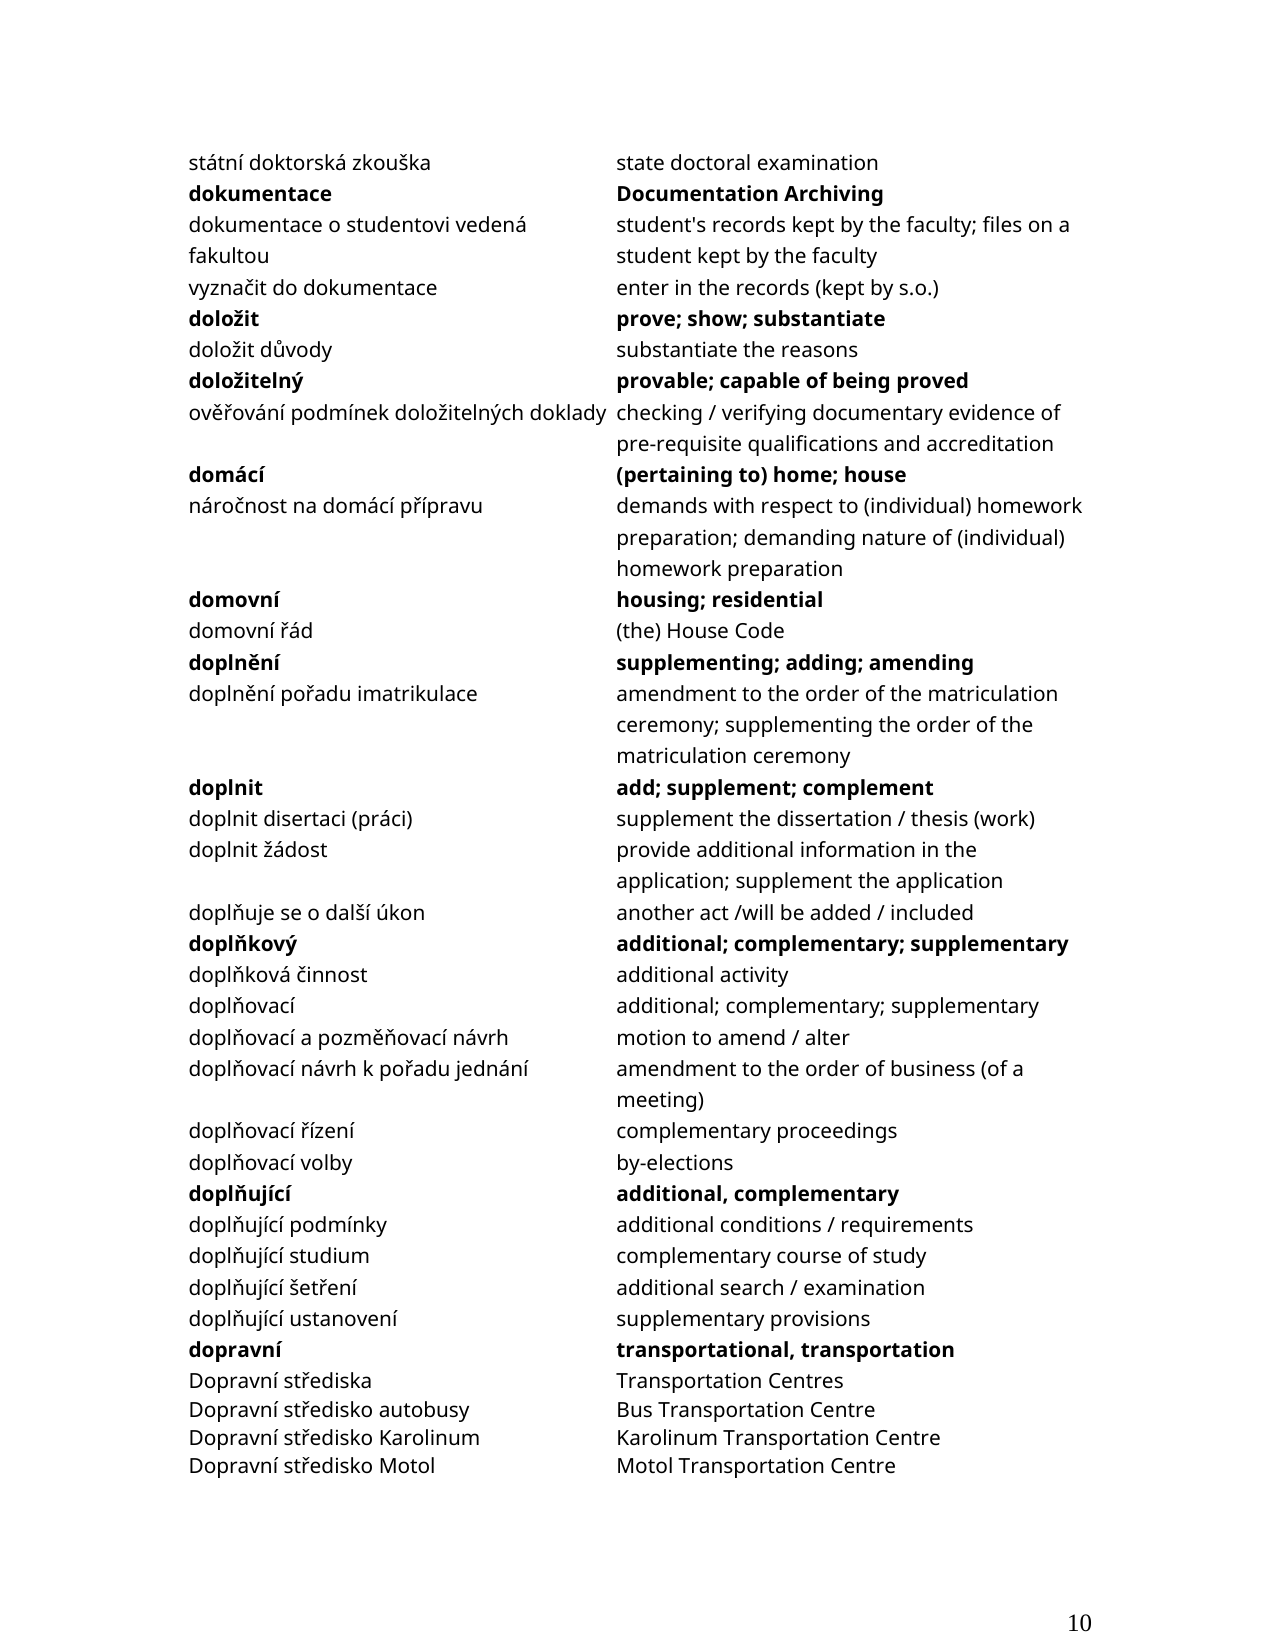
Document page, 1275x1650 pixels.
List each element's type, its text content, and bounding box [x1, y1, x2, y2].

table_cell additional search / examination [613, 1273, 1090, 1304]
table_cell Dopravní střediska [185, 1366, 613, 1395]
table_cell supplementary provisions [613, 1304, 1090, 1335]
table_cell doplňovací řízení [185, 1116, 613, 1148]
table_cell (the) House Code [613, 616, 1090, 648]
table_cell Motol Transportation Centre [613, 1452, 1090, 1480]
table_cell amendment to the order of business (of a meeting) [613, 1054, 1090, 1116]
table_cell Dopravní středisko autobusy [185, 1395, 613, 1423]
table_cell housing; residential [613, 585, 1090, 616]
table_cell doplnění pořadu imatrikulace [185, 679, 613, 773]
table_cell student's records kept by the faculty; files on a student kept by the faculty [613, 210, 1090, 273]
table_cell vyznačit do dokumentace [185, 273, 613, 304]
table_cell Transportation Centres [613, 1366, 1090, 1395]
table_cell checking / verifying documentary evidence of pre-requisite qualifications and accreditation [613, 398, 1090, 460]
table_cell (pertaining to) home; house [613, 460, 1090, 491]
table_cell supplement the dissertation / thesis (work) [613, 804, 1090, 835]
table_cell additional; complementary; supplementary [613, 929, 1090, 960]
table_cell doplňující studium [185, 1241, 613, 1273]
table_cell doplňková činnost [185, 960, 613, 991]
table_cell Bus Transportation Centre [613, 1395, 1090, 1423]
table_cell doplnit žádost [185, 835, 613, 898]
table_cell transportational, transportation [613, 1335, 1090, 1366]
table_cell Karolinum Transportation Centre [613, 1423, 1090, 1452]
table_cell substantiate the reasons [613, 335, 1090, 366]
table_cell doplňující [185, 1179, 613, 1210]
table_cell doložitelný [185, 366, 613, 398]
table_cell additional activity [613, 960, 1090, 991]
table_cell demands with respect to (individual) homework preparation; demanding nature of (individual) homework preparation [613, 491, 1090, 585]
table_cell dokumentace [185, 179, 613, 210]
table_cell státní doktorská zkouška [185, 148, 613, 179]
table_cell doložit [185, 304, 613, 335]
table_cell doplňovací a pozměňovací návrh [185, 1023, 613, 1054]
table_cell prove; show; substantiate [613, 304, 1090, 335]
table_cell by-elections [613, 1148, 1090, 1179]
table_cell domovní řád [185, 616, 613, 648]
table_cell enter in the records (kept by s.o.) [613, 273, 1090, 304]
table_cell doplňuje se o další úkon [185, 898, 613, 929]
table_cell another act /will be added / included [613, 898, 1090, 929]
table_cell domácí [185, 460, 613, 491]
table_cell additional; complementary; supplementary [613, 991, 1090, 1023]
table_cell additional conditions / requirements [613, 1210, 1090, 1241]
table_cell add; supplement; complement [613, 773, 1090, 804]
table_cell doplnit disertaci (práci) [185, 804, 613, 835]
table_cell complementary course of study [613, 1241, 1090, 1273]
table_cell doplnit [185, 773, 613, 804]
table_cell doplnění [185, 648, 613, 679]
table_cell Dopravní středisko Motol [185, 1452, 613, 1480]
table_cell doplňující podmínky [185, 1210, 613, 1241]
table_cell doplňovací [185, 991, 613, 1023]
table_cell ověřování podmínek doložitelných doklady [185, 398, 613, 460]
table_cell provable; capable of being proved [613, 366, 1090, 398]
table_cell dokumentace o studentovi vedená fakultou [185, 210, 613, 273]
table_cell náročnost na domácí přípravu [185, 491, 613, 585]
table_cell additional, complementary [613, 1179, 1090, 1210]
table_cell supplementing; adding; amending [613, 648, 1090, 679]
table_cell motion to amend / alter [613, 1023, 1090, 1054]
table_cell dopravní [185, 1335, 613, 1366]
table_cell doplňovací volby [185, 1148, 613, 1179]
table_cell doplňovací návrh k pořadu jednání [185, 1054, 613, 1116]
table_cell Documentation Archiving [613, 179, 1090, 210]
table_cell Dopravní středisko Karolinum [185, 1423, 613, 1452]
table_cell domovní [185, 585, 613, 616]
table_cell doplňující šetření [185, 1273, 613, 1304]
table_cell amendment to the order of the matriculation ceremony; supplementing the order of the matriculation ceremony [613, 679, 1090, 773]
table_cell provide additional information in the application; supplement the application [613, 835, 1090, 898]
table_cell doplňkový [185, 929, 613, 960]
table_cell doplňující ustanovení [185, 1304, 613, 1335]
table_cell state doctoral examination [613, 148, 1090, 179]
table_cell doložit důvody [185, 335, 613, 366]
table_cell complementary proceedings [613, 1116, 1090, 1148]
